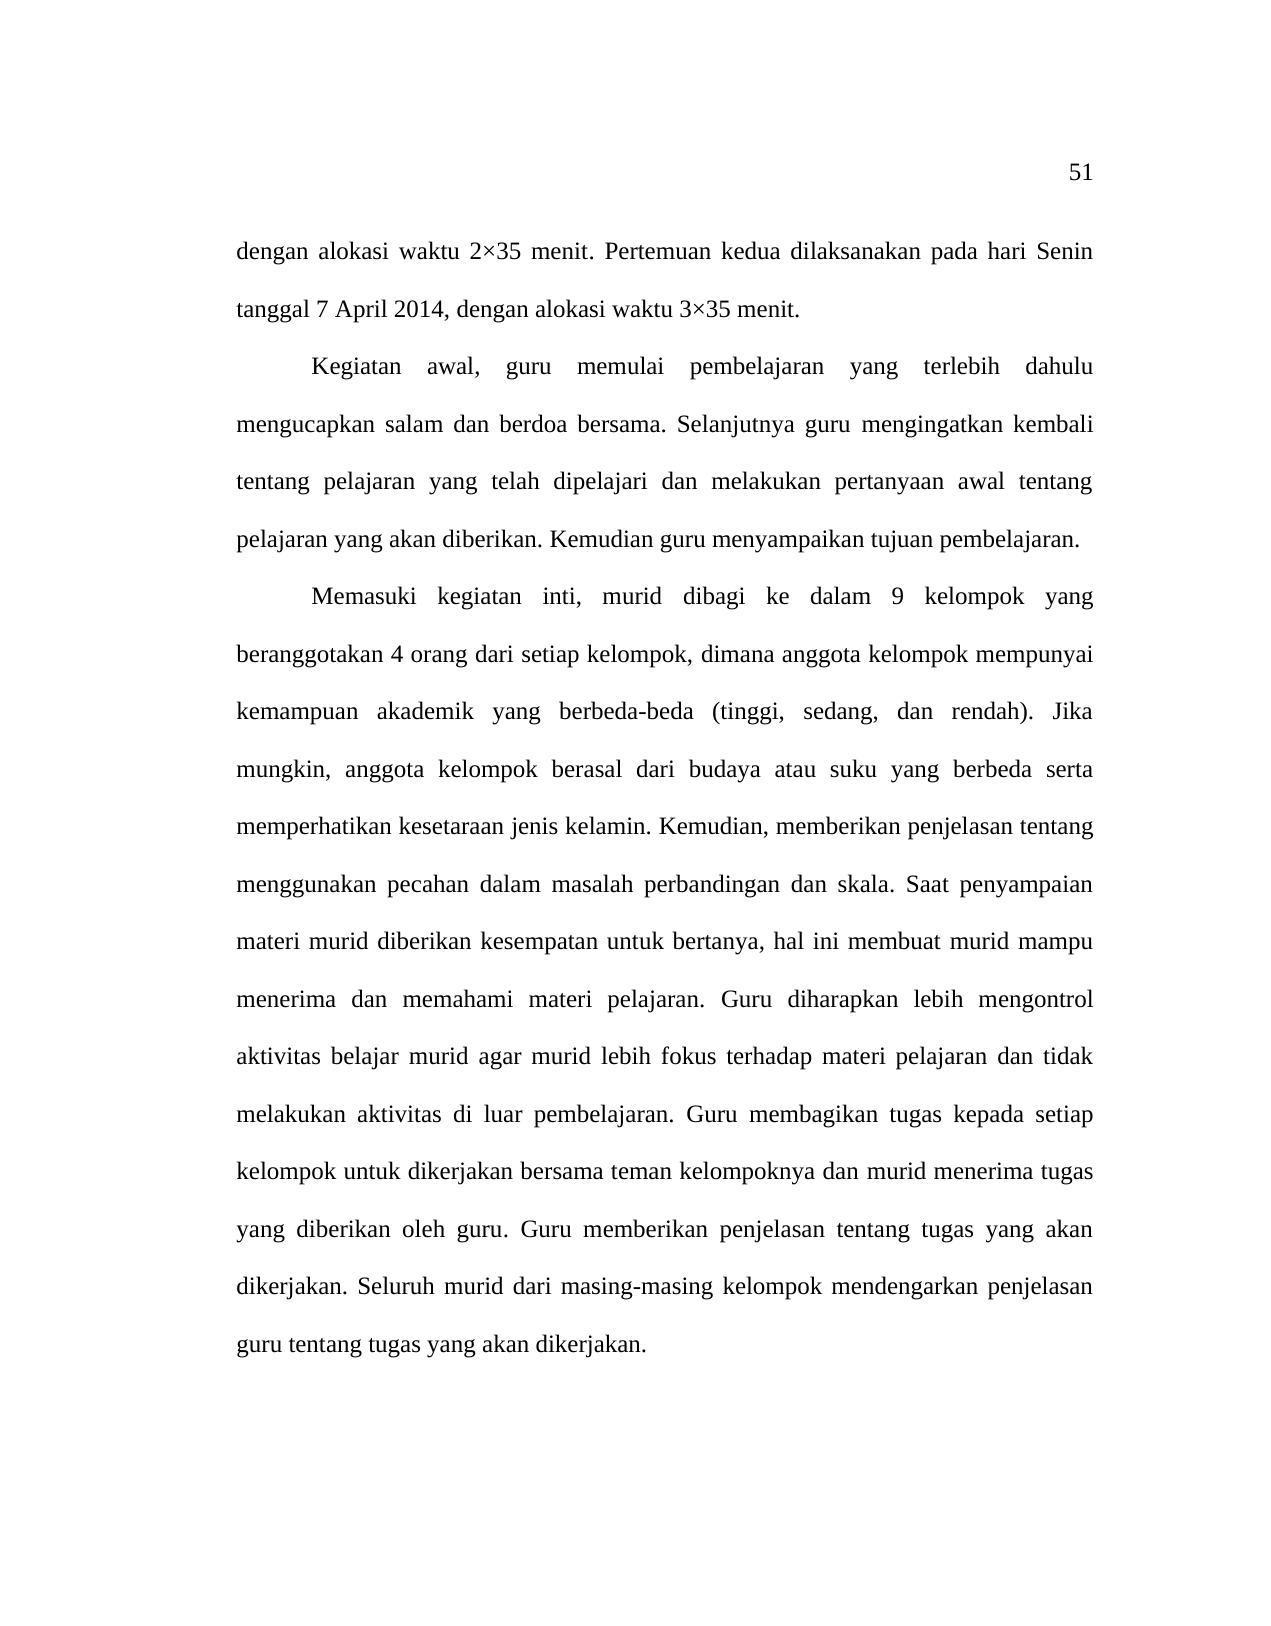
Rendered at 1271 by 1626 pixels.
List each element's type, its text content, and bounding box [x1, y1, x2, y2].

text Memasuki kegiatan inti, murid dibagi ke dalam 9 kelompok yang beranggotakan 4 orang dari setiap kelompok, dimana anggota kelompok mempunyai kemampuan akademik yang berbeda-beda (tinggi, sedang, dan rendah). Jika mungkin, anggota kelompok berasal dari budaya atau suku yang berbeda serta memperhatikan kesetaraan jenis kelamin. Kemudian, memberikan penjelasan tentang menggunakan pecahan dalam masalah perbandingan dan skala. Saat penyampaian materi murid diberikan kesempatan untuk bertanya, hal ini membuat murid mampu menerima dan memahami materi pelajaran. Guru diharapkan lebih mengontrol aktivitas belajar murid agar murid lebih fokus terhadap materi pelajaran dan tidak melakukan aktivitas di luar pembelajaran. Guru membagikan tugas kepada setiap kelompok untuk dikerjakan bersama teman kelompoknya dan murid menerima tugas yang diberikan oleh guru. Guru memberikan penjelasan tentang tugas yang akan dikerjakan. Seluruh murid dari masing-masing kelompok mendengarkan penjelasan guru tentang tugas yang akan dikerjakan. [236, 581, 1094, 1358]
text Kegiatan awal, guru memulai pembelajaran yang terlebih dahulu mengucapkan salam dan berdoa bersama. Selanjutnya guru mengingatkan kembali tentang pelajaran yang telah dipelajari dan melakukan pertanyaan awal tentang pelajaran yang akan diberikan. Kemudian guru menyampaikan tujuan pembelajaran. [236, 351, 1094, 553]
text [236, 236, 1094, 323]
